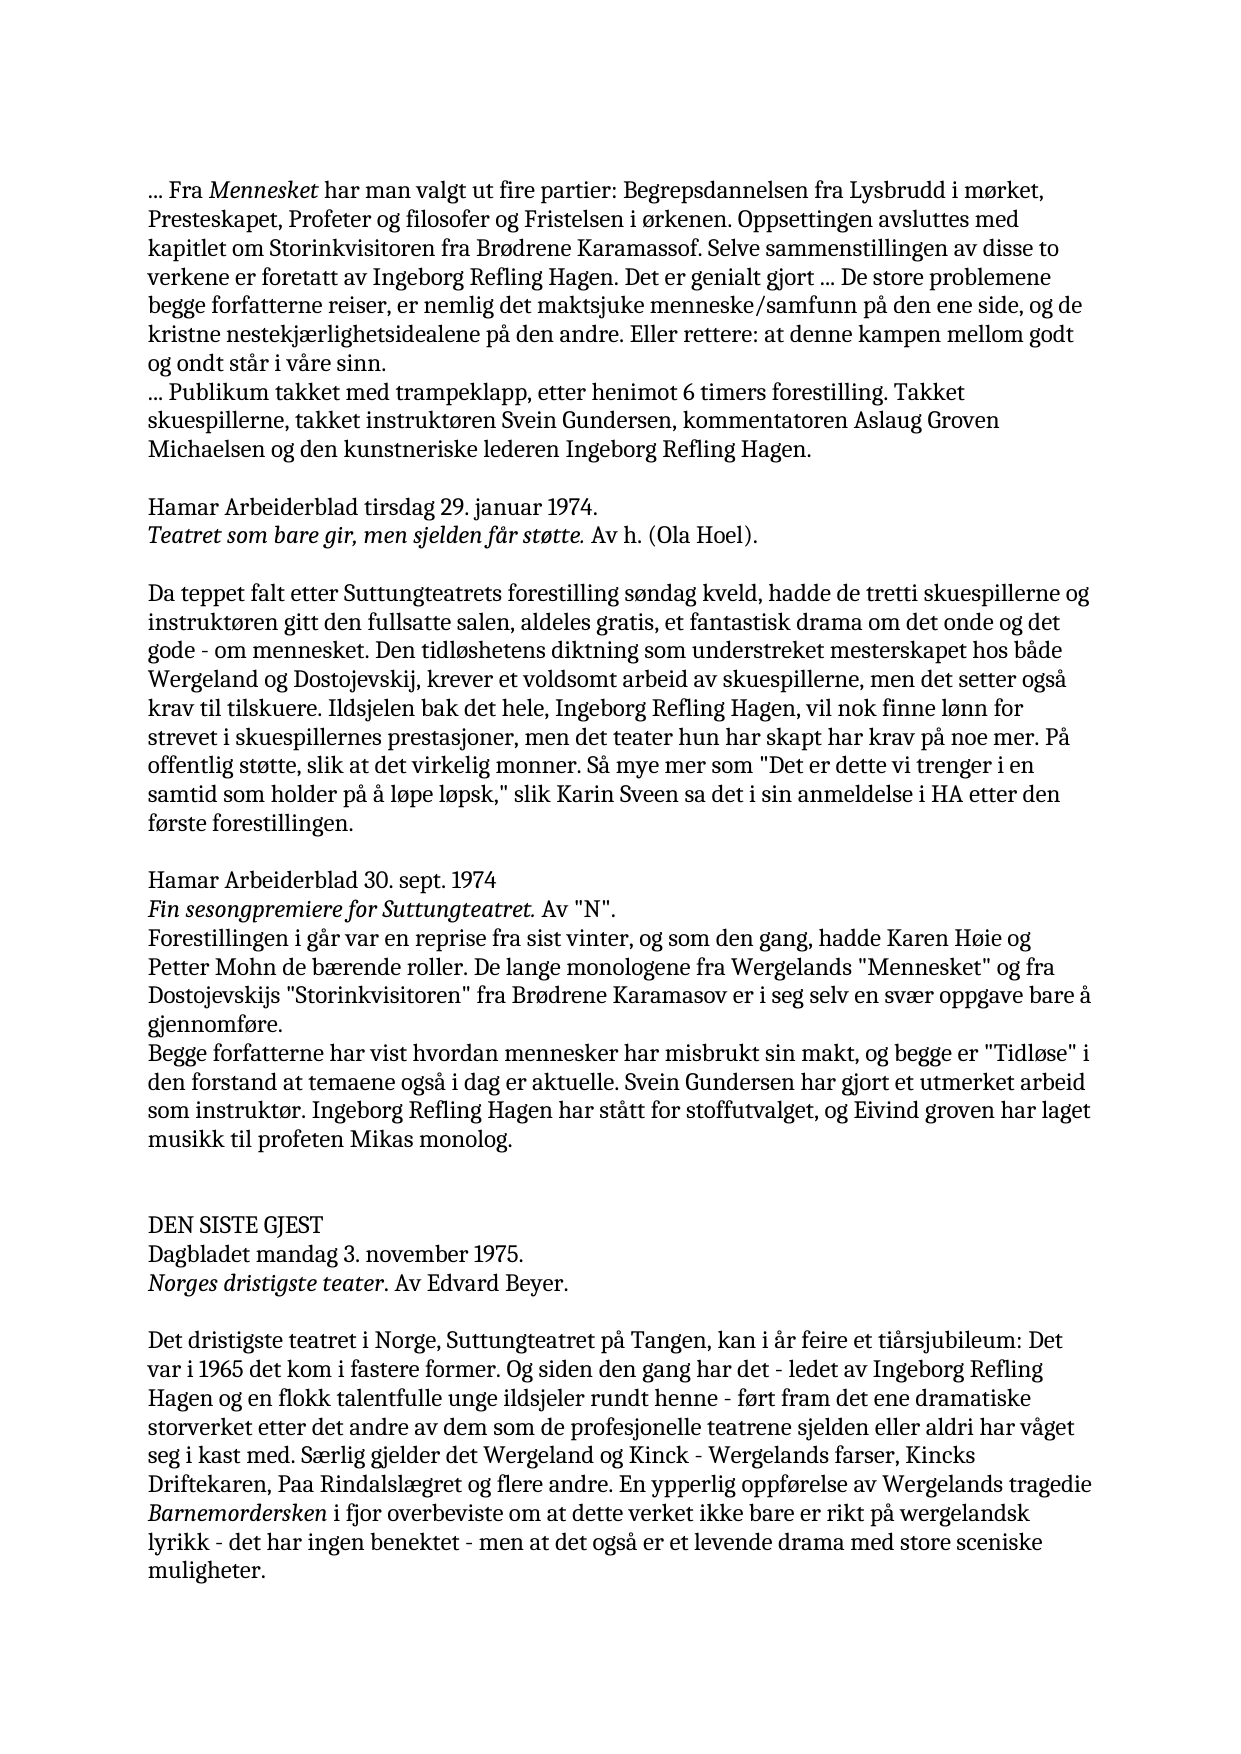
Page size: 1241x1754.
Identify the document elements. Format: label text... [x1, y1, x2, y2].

text Hamar Arbeiderblad tirsdag 29. januar 1974. [148, 493, 1093, 521]
text Fin sesongpremiere for Suttungteatret. Av "N". [148, 895, 1093, 924]
text ... Publikum takket med trampeklapp, etter henimot 6 timers forestilling. Takket skuespillerne, takket instruktøren Svein Gundersen, kommentatoren Aslaug Groven Michaelsen og den kunstneriske lederen Ingeborg Refling Hagen. [148, 378, 1093, 464]
text Dagbladet mandag 3. november 1975. [148, 1240, 1093, 1269]
text Forestillingen i går var en reprise fra sist vinter, og som den gang, hadde Karen Høie og Petter Mohn de bærende roller. De lange monologene fra Wergelands "Mennesket" og fra Dostojevskijs "Storinkvisitoren" fra Brødrene Karamasov er i seg selv en svær oppgave bare å gjennomføre. Begge forfatterne har vist hvordan mennesker har misbrukt sin makt, og begge er "Tidløse" i den forstand at temaene også i dag er aktuelle. Svein Gundersen har gjort et utmerket arbeid som instruktør. Ingeborg Refling Hagen har stått for stoffutvalget, og Eivind groven har laget musikk til profeten Mikas monolog. [148, 924, 1093, 1154]
text DEN SISTE GJEST [148, 1211, 1093, 1240]
text Teatret som bare gir, men sjelden får støtte. Av h. (Ola Hoel). [148, 521, 1093, 550]
text Da teppet falt etter Suttungteatrets forestilling søndag kveld, hadde de tretti skuespillerne og instruktøren gitt den fullsatte salen, aldeles gratis, et fantastisk drama om det onde og det gode - om mennesket. Den tidløshetens diktning som understreket mesterskapet hos både Wergeland og Dostojevskij, krever et voldsomt arbeid av skuespillerne, men det setter også krav til tilskuere. Ildsjelen bak det hele, Ingeborg Refling Hagen, vil nok finne lønn for strevet i skuespillernes prestasjoner, men det teater hun har skapt har krav på noe mer. På offentlig støtte, slik at det virkelig monner. Så mye mer som "Det er dette vi trenger i en samtid som holder på å løpe løpsk," slik Karin Sveen sa det i sin anmeldelse i HA etter den første forestillingen. [148, 579, 1093, 838]
text Det dristigste teatret i Norge, Suttungteatret på Tangen, kan i år feire et tiårsjubileum: Det var i 1965 det kom i fastere former. Og siden den gang har det - ledet av Ingeborg Refling Hagen og en flokk talentfulle unge ildsjeler rundt henne - ført fram det ene dramatiske storverket etter det andre av dem som de profesjonelle teatrene sjelden eller aldri har våget seg i kast med. Særlig gjelder det Wergeland og Kinck - Wergelands farser, Kincks Driftekaren, Paa Rindalslægret og flere andre. En ypperlig oppførelse av Wergelands tragedie Barnemordersken i fjor overbeviste om at dette verket ikke bare er rikt på wergelandsk lyrikk - det har ingen benektet - men at det også er et levende drama med store sceniske muligheter. [148, 1326, 1093, 1585]
text Hamar Arbeiderblad 30. sept. 1974 [148, 866, 1093, 895]
text ... Fra Mennesket har man valgt ut fire partier: Begrepsdannelsen fra Lysbrudd i mørket, Presteskapet, Profeter og filosofer og Fristelsen i ørkenen. Oppsettingen avsluttes med kapitlet om Storinkvisitoren fra Brødrene Karamassof. Selve sammenstillingen av disse to verkene er foretatt av Ingeborg Refling Hagen. Det er genialt gjort ... De store problemene begge forfatterne reiser, er nemlig det maktsjuke menneske/samfunn på den ene side, og de kristne nestekjærlighetsidealene på den andre. Eller rettere: at denne kampen mellom godt og ondt står i våre sinn. [148, 176, 1093, 378]
text Norges dristigste teater. Av Edvard Beyer. [148, 1269, 1093, 1298]
